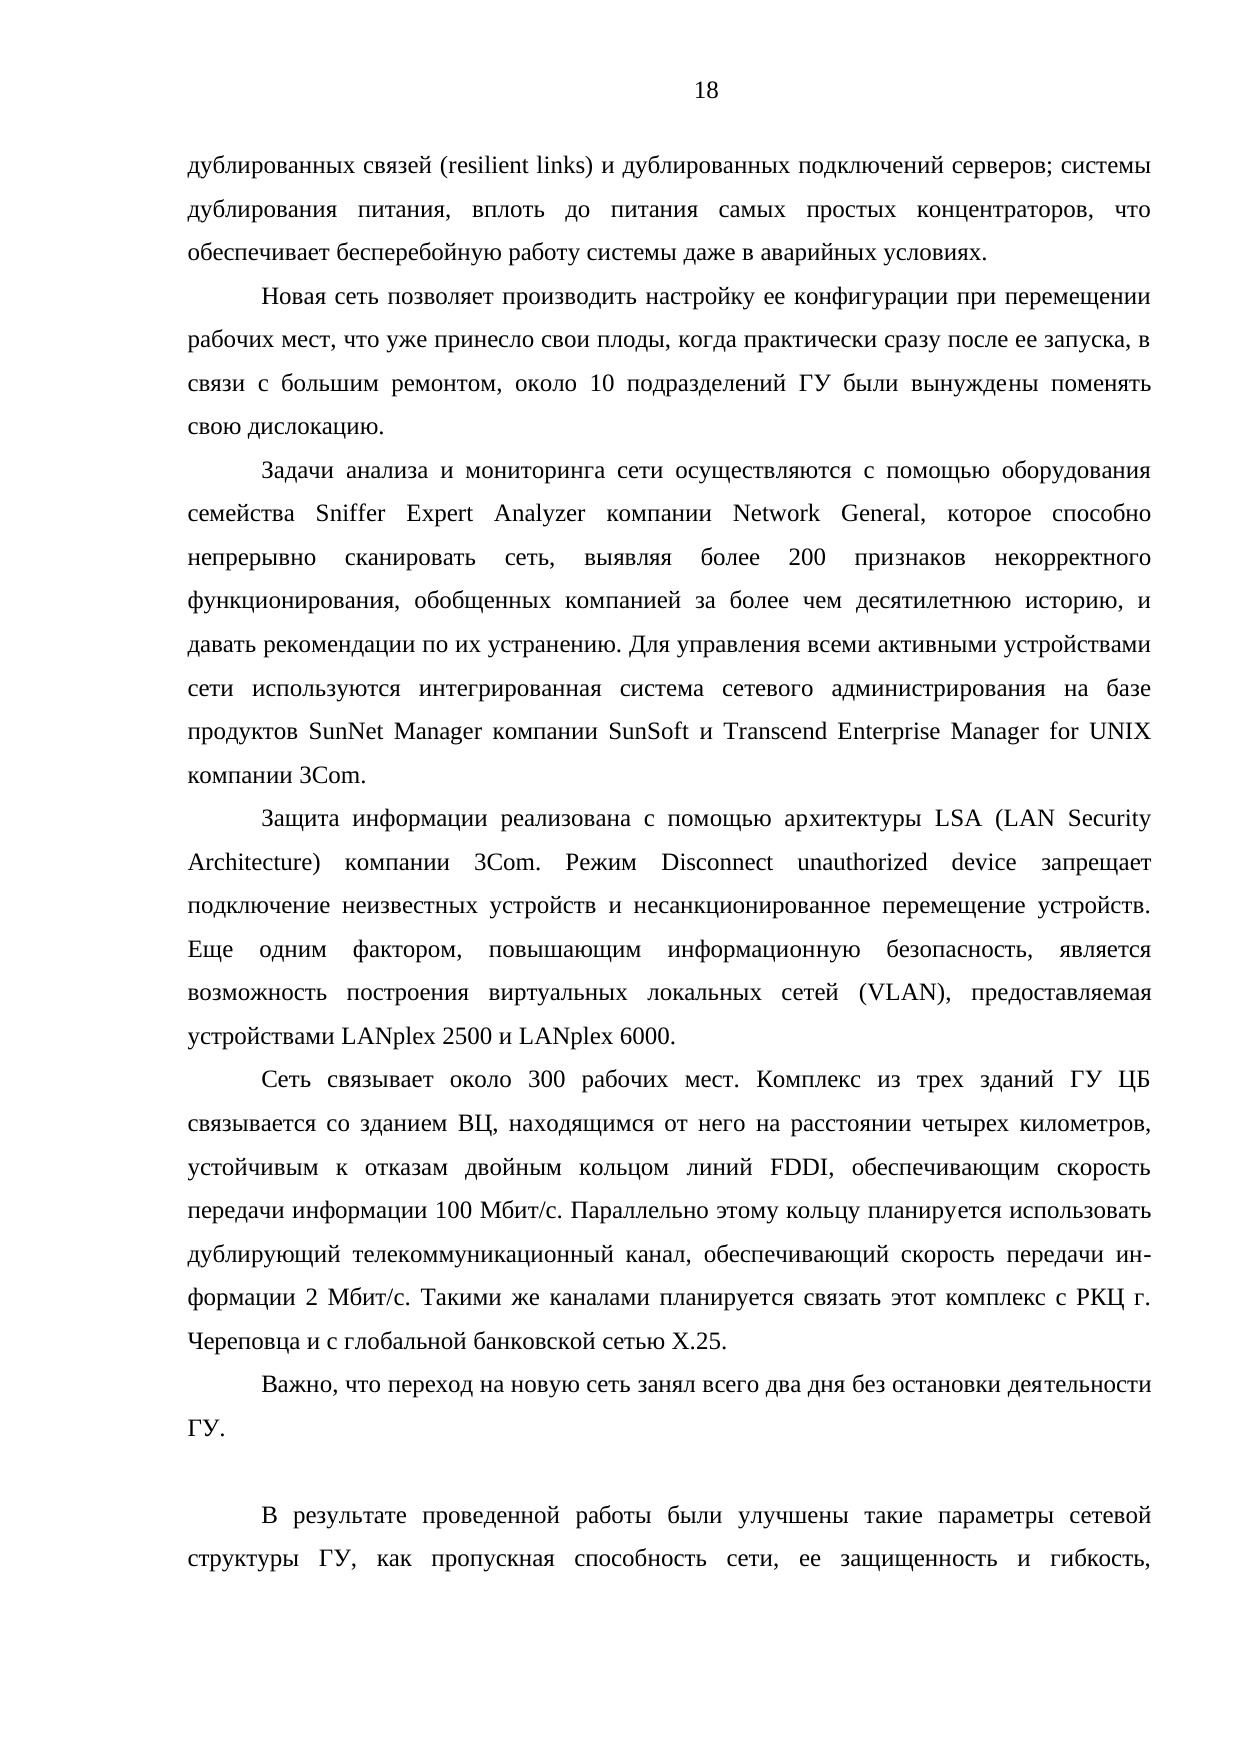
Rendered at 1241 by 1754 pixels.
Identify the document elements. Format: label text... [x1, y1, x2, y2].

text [187, 150, 1152, 266]
text Защита информации реализована с помощью архитектуры LSA (LAN Security Architecture) компании 3Com. Режим Disconnect unauthorized device запрещает подключение неизвестных устройств и несанкционированное перемещение устройств. Еще одним фактором, повышающим информационную безопасность, является возможность построения виртуальных локальных сетей (VLAN), предоставляемая устройствами LANplex 2500 и LANplex 6000. [187, 803, 1152, 1050]
text Задачи анализа и мониторинга сети осуществляются с помощью оборудования семейства Sniffer Expert Analyzer компании Network General, которое способно непрерывно сканировать сеть, выявляя более 200 признаков некорректного функционирования, обобщенных компанией за более чем десятилетнюю историю, и давать рекомендации по их устранению. Для управления всеми активными устройствами сети используются интегрированная система сетевого администрирования на базе продуктов SunNet Manager компании SunSoft и Transcend Enterprise Manager for UNIX компании 3Com. [187, 455, 1152, 789]
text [187, 1500, 1152, 1572]
text Новая сеть позволяет производить настройку ее конфигурации при перемещении рабочих мест, что уже принесло свои плоды, когда практически сразу после ее запуска, в связи с большим ремонтом, около 10 подразделений ГУ были вынуждены поменять свою дислокацию. [187, 281, 1152, 440]
text Важно, что переход на новую сеть занял всего два дня без остановки деятельности ГУ. [187, 1369, 1152, 1442]
text Сеть связывает около 300 рабочих мест. Комплекс из трех зданий ГУ ЦБ связывается со зданием ВЦ, находящимся от него на расстоянии четырех километров, устойчивым к отказам двойным кольцом линий FDDI, обеспечивающим скорость передачи информации 100 Мбит/с. Параллельно этому кольцу планируется использовать дублирующий телекоммуникационный канал, обеспечивающий скорость передачи информации 2 Мбит/с. Такими же каналами планируется связать этот комплекс с РКЦ г. Череповца и с глобальной банковской сетью Х.25. [187, 1064, 1152, 1355]
